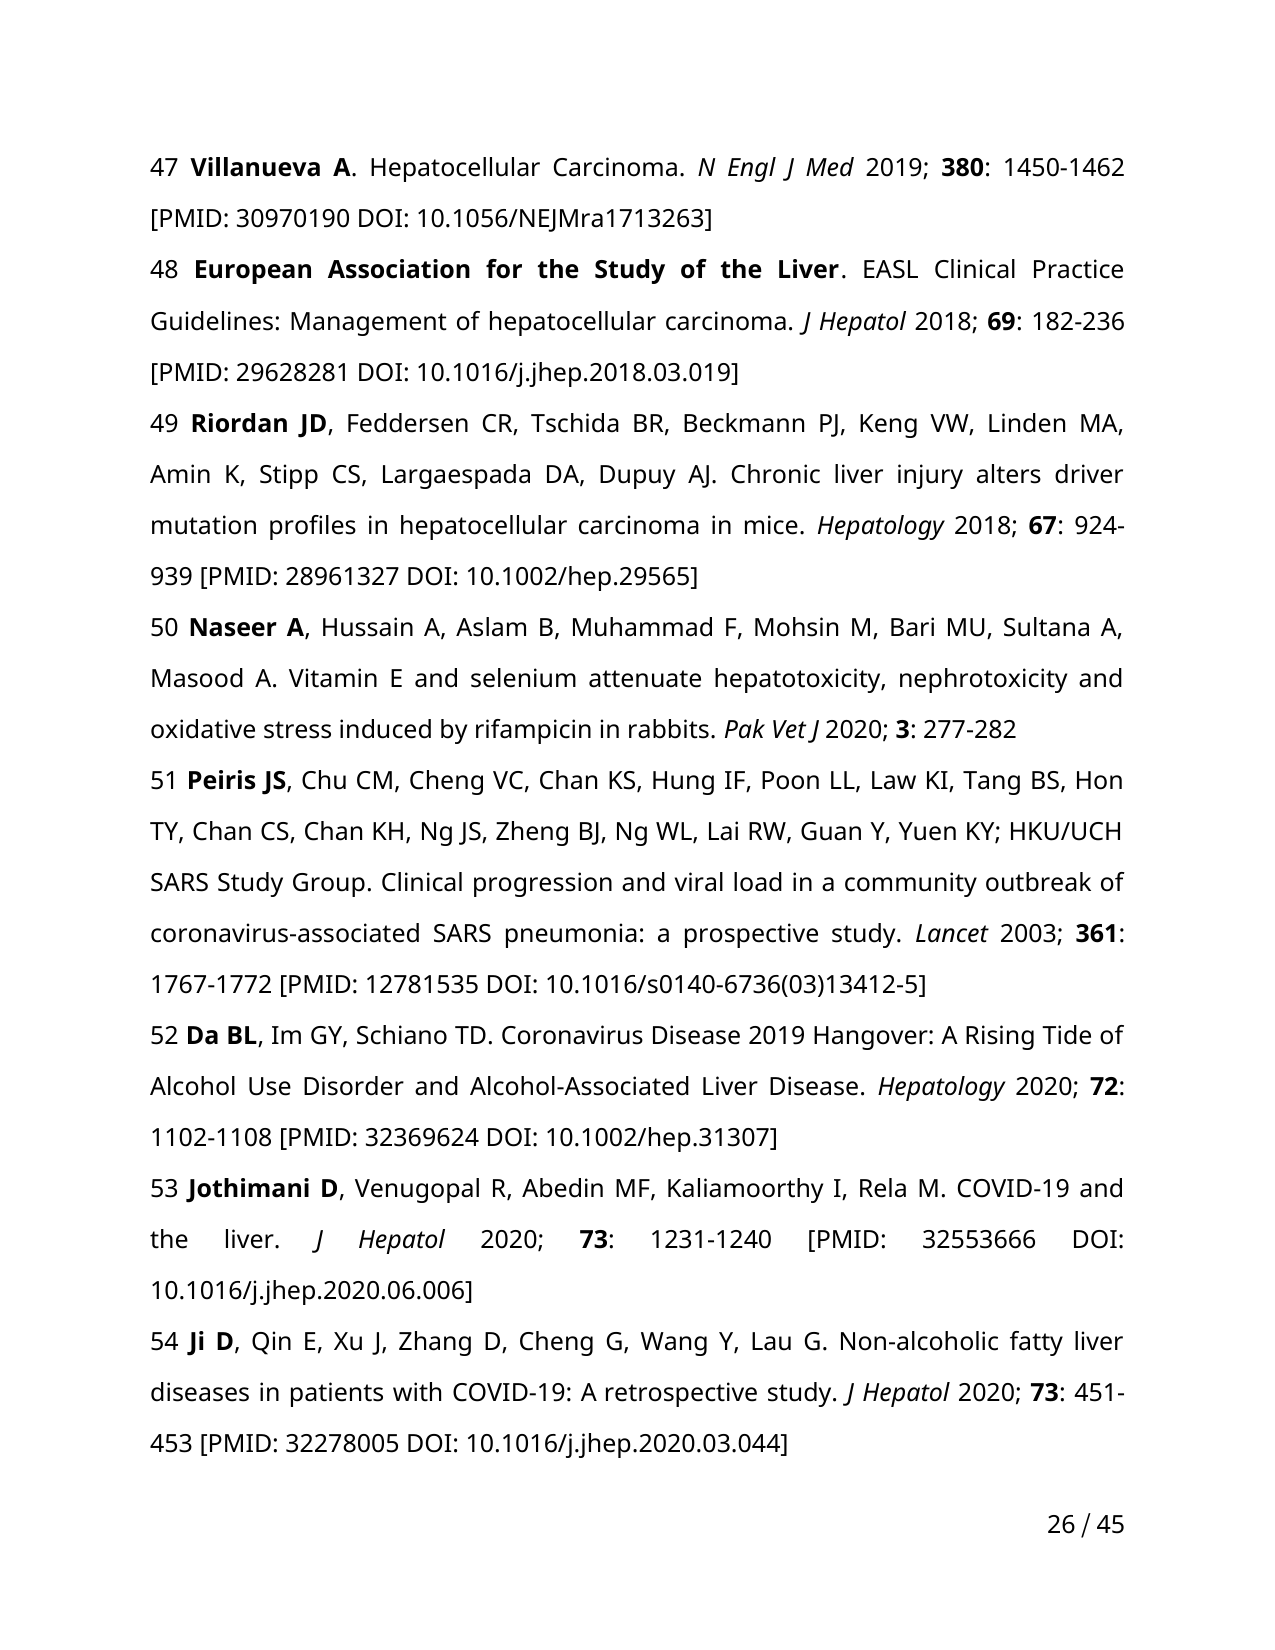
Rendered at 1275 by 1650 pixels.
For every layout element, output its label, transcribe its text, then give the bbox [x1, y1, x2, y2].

text 54 Ji D, Qin E, Xu J, Zhang D, Cheng G, Wang Y, Lau G. Non-alcoholic fatty liver diseases in patients with COVID-19: A retrospective study. J Hepatol 2020; 73: 451-453 [PMID: 32278005 DOI: 10.1016/j.jhep.2020.03.044] [150, 1324, 1125, 1460]
text 52 Da BL, Im GY, Schiano TD. Coronavirus Disease 2019 Hangover: A Rising Tide of Alcohol Use Disorder and Alcohol-Associated Liver Disease. Hepatology 2020; 72: 1102-1108 [PMID: 32369624 DOI: 10.1002/hep.31307] [150, 1018, 1125, 1154]
text 48 European Association for the Study of the Liver. EASL Clinical Practice Guidelines: Management of hepatocellular carcinoma. J Hepatol 2018; 69: 182-236 [PMID: 29628281 DOI: 10.1016/j.jhep.2018.03.019] [150, 252, 1125, 388]
text 51 Peiris JS, Chu CM, Cheng VC, Chan KS, Hung IF, Poon LL, Law KI, Tang BS, Hon TY, Chan CS, Chan KH, Ng JS, Zheng BJ, Ng WL, Lai RW, Guan Y, Yuen KY; HKU/UCH SARS Study Group. Clinical progression and viral load in a community outbreak of coronavirus-associated SARS pneumonia: a prospective study. Lancet 2003; 361: 1767-1772 [PMID: 12781535 DOI: 10.1016/s0140-6736(03)13412-5] [150, 762, 1125, 1001]
text 49 Riordan JD, Feddersen CR, Tschida BR, Beckmann PJ, Keng VW, Linden MA, Amin K, Stipp CS, Largaespada DA, Dupuy AJ. Chronic liver injury alters driver mutation profiles in hepatocellular carcinoma in mice. Hepatology 2018; 67: 924-939 [PMID: 28961327 DOI: 10.1002/hep.29565] [150, 405, 1125, 592]
text 50 Naseer A, Hussain A, Aslam B, Muhammad F, Mohsin M, Bari MU, Sultana A, Masood A. Vitamin E and selenium attenuate hepatotoxicity, nephrotoxicity and oxidative stress induced by rifampicin in rabbits. Pak Vet J 2020; 3: 277-282 [150, 609, 1125, 746]
text 53 Jothimani D, Venugopal R, Abedin MF, Kaliamoorthy I, Rela M. COVID-19 and the liver. J Hepatol 2020; 73: 1231-1240 [PMID: 32553666 DOI: 10.1016/j.jhep.2020.06.006] [150, 1171, 1125, 1307]
text 47 Villanueva A. Hepatocellular Carcinoma. N Engl J Med 2019; 380: 1450-1462 [PMID: 30970190 DOI: 10.1056/NEJMra1713263] [150, 150, 1125, 235]
